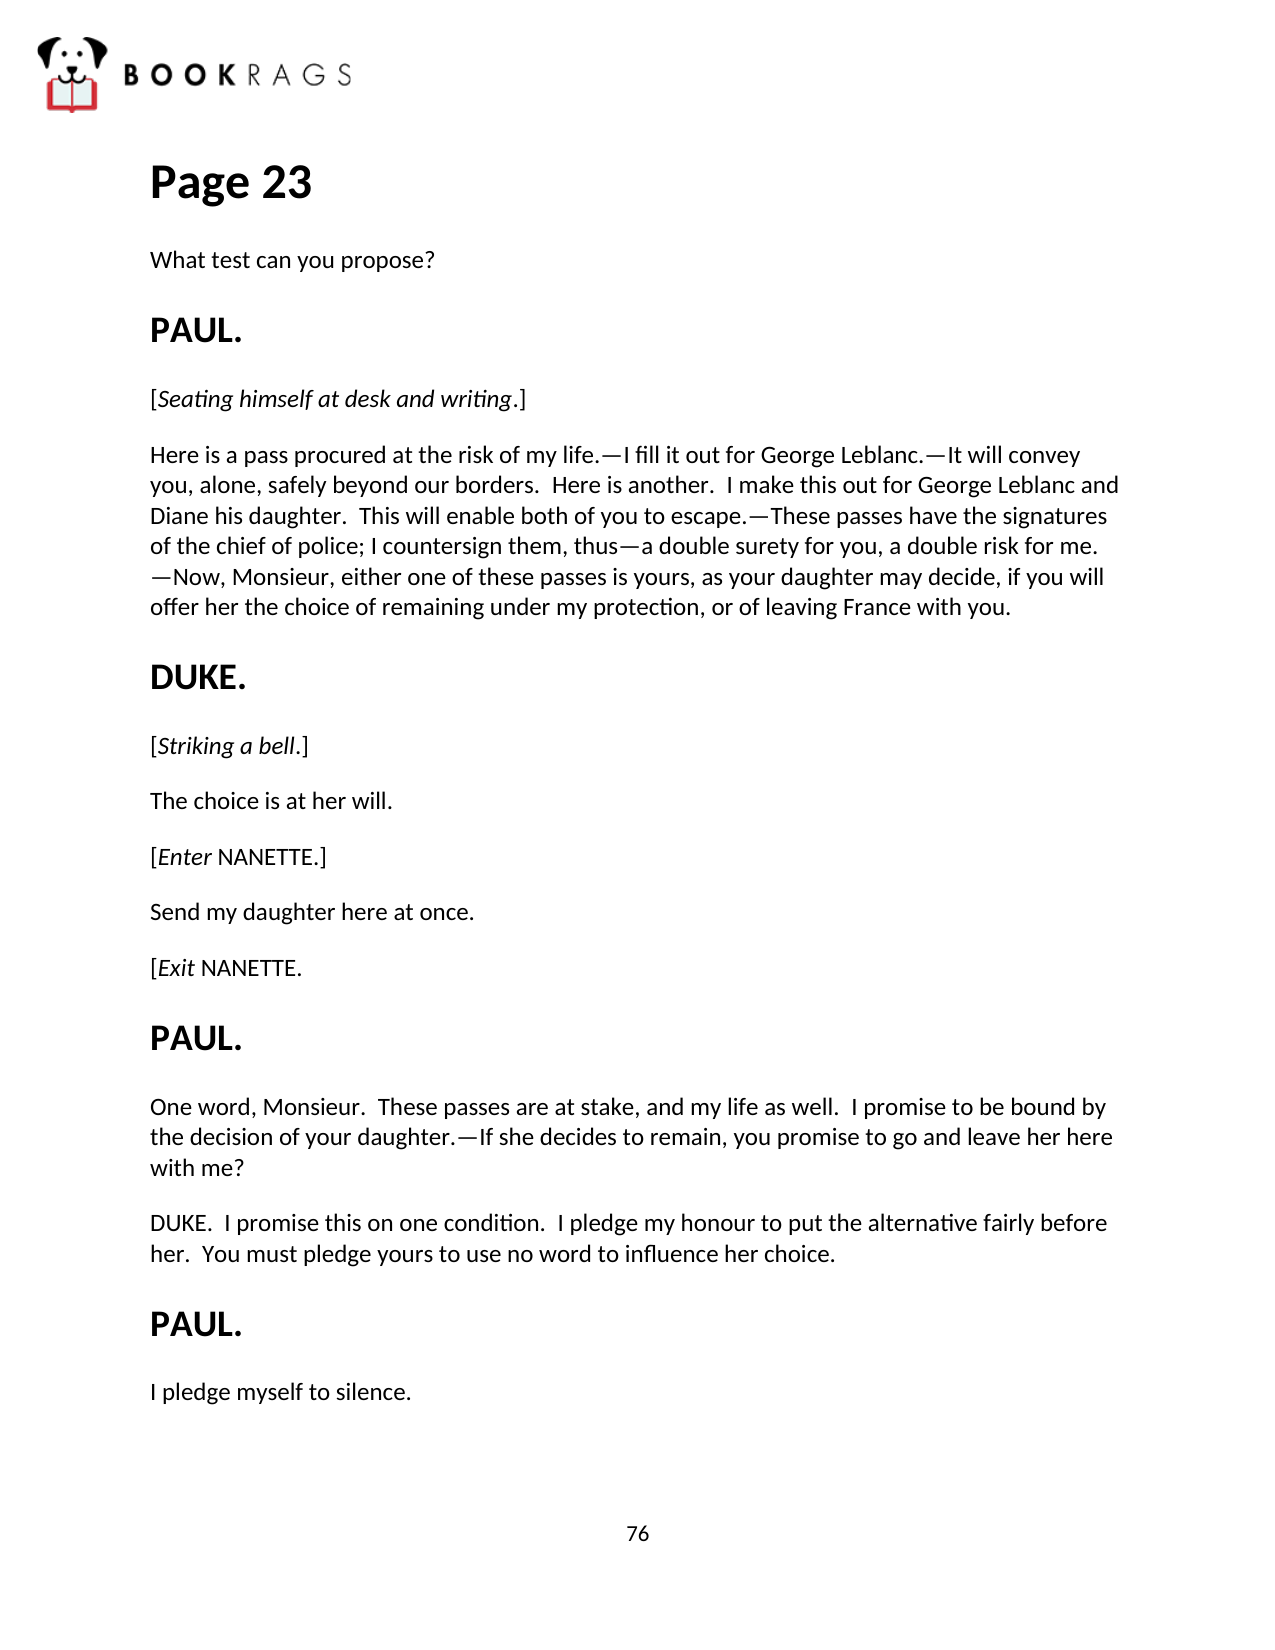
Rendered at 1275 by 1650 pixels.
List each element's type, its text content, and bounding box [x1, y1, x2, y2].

text What test can you propose? [150, 244, 1125, 275]
text One word, Monsieur. These passes are at stake, and my life as well. I promise to be bound by the decision of your daughter.—­If she decides to remain, you promise to go and leave her here with me? [150, 1091, 1125, 1182]
picture [37, 37, 351, 113]
text Page 23 [150, 150, 1125, 211]
text The choice is at her will. [150, 786, 1125, 816]
text Here is a pass procured at the risk of my life.—­I fill it out for George Leblanc.—­It will convey you, alone, safely beyond our borders. Here is another. I make this out for George Leblanc and Diane his daughter. This will enable both of you to escape.—­These passes have the signatures of the chief of police; I countersign them, thus—­a double surety for you, a double risk for me.—­Now, Monsieur, either one of these passes is yours, as your daughter may decide, if you will offer her the choice of remaining under my protection, or of leaving France with you. [150, 439, 1125, 622]
text [Seating himself at desk and writing.] [150, 383, 1125, 414]
text PAUL. [150, 1299, 1125, 1345]
text Send my daughter here at once. [150, 897, 1125, 927]
text [Enter NANETTE.] [150, 841, 1125, 872]
text DUKE. I promise this on one condition. I pledge my honour to put the alternative fairly before her. You must pledge yours to use no word to influence her choice. [150, 1207, 1125, 1268]
text [Striking a bell.] [150, 730, 1125, 761]
text I pledge myself to silence. [150, 1376, 1125, 1407]
text PAUL. [150, 306, 1125, 352]
text [Exit NANETTE. [150, 952, 1125, 983]
text DUKE. [150, 653, 1125, 699]
text PAUL. [150, 1014, 1125, 1059]
